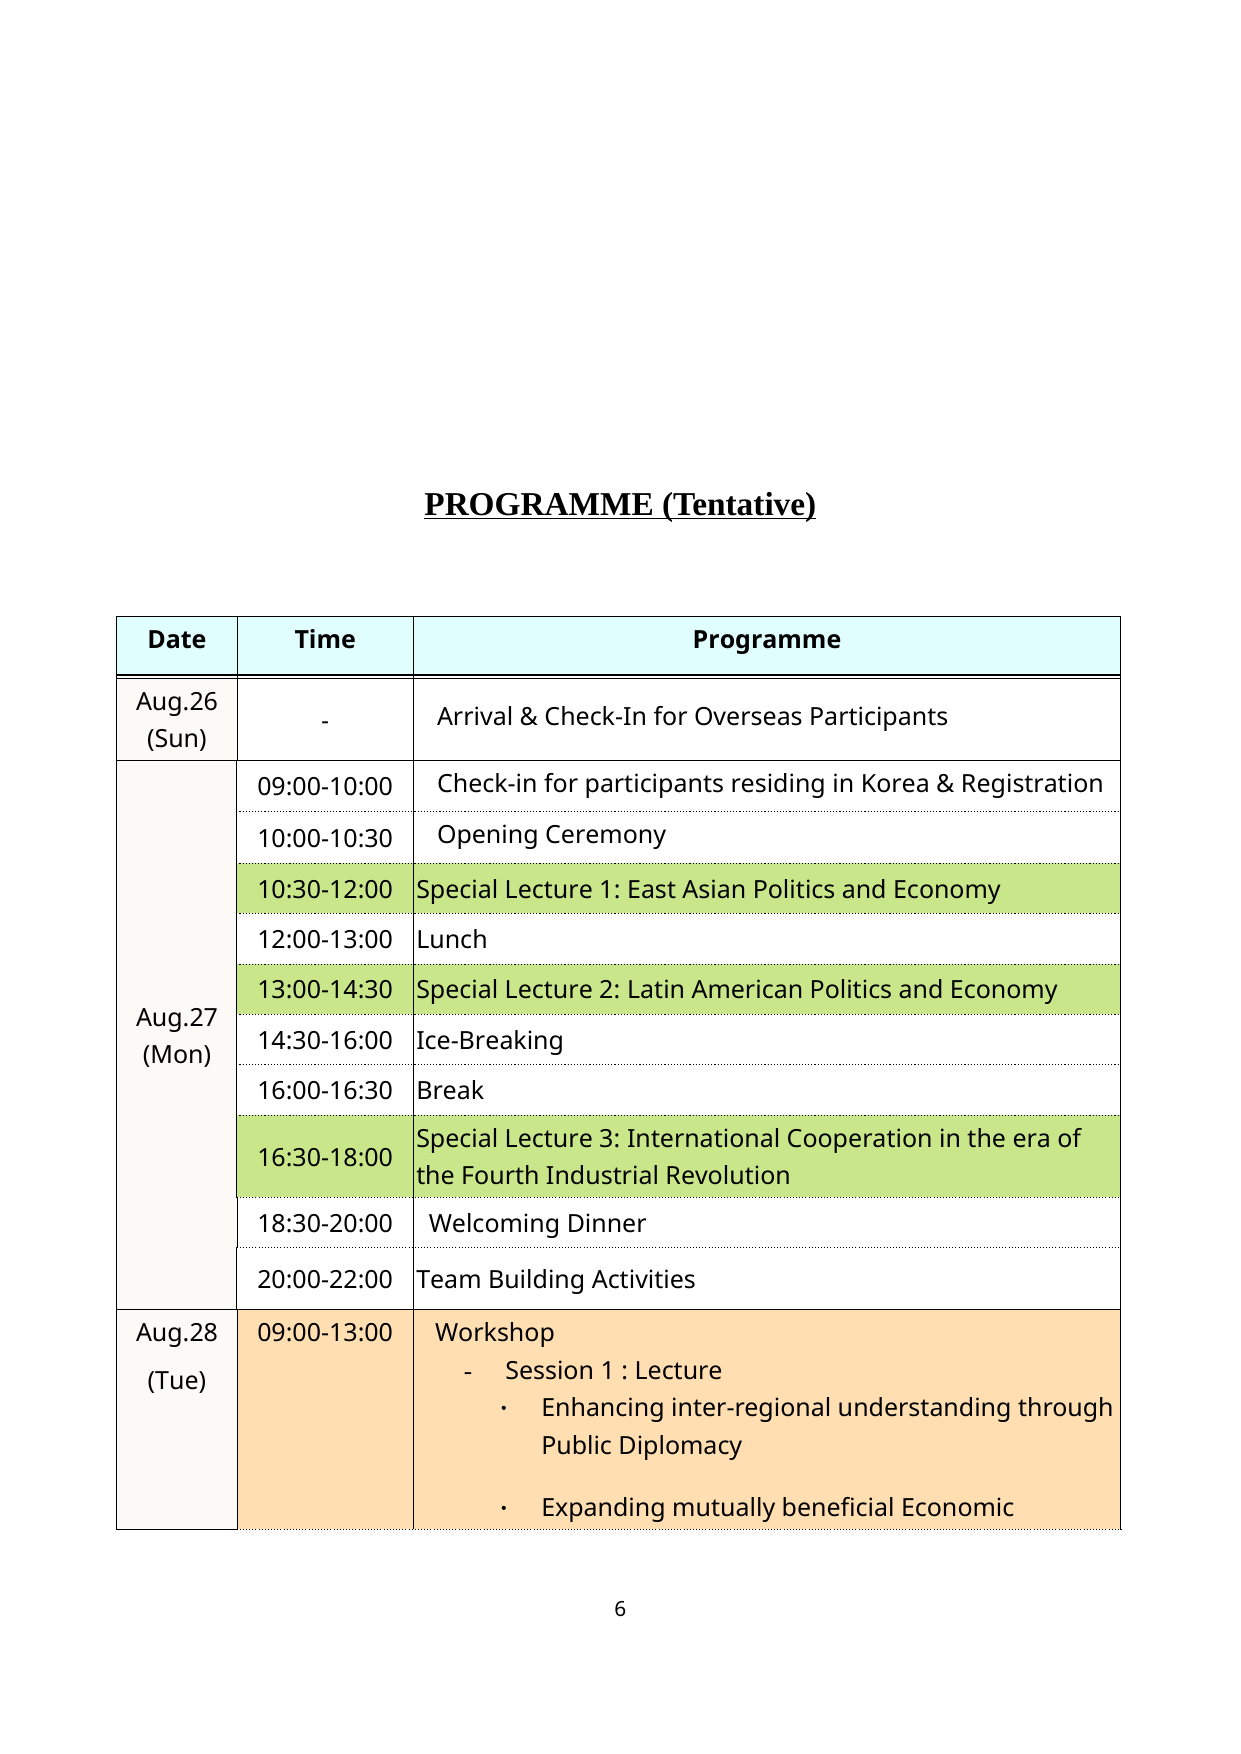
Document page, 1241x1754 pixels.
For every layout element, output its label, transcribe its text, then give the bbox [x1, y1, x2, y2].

table_cell Welcoming Dinner [414, 1197, 1120, 1247]
table_cell 09:00-10:00 [237, 761, 413, 811]
table_cell 10:00-10:30 [237, 811, 413, 863]
text PROGRAMME (Tentative) [118, 466, 1122, 541]
table_cell Special Lecture 1: East Asian Politics and Economy [414, 863, 1120, 913]
table_cell Aug.27 (Mon) [117, 761, 237, 1309]
table_header Time [238, 617, 413, 674]
table_cell 09:00-13:00 [238, 1310, 413, 1529]
table_cell 14:30-16:00 [237, 1014, 413, 1064]
table_header Programme [414, 617, 1120, 674]
table_cell Special Lecture 3: International Cooperation in the era of the Fourth Industrial Revolution [414, 1115, 1120, 1197]
table_cell 16:00-16:30 [237, 1064, 413, 1115]
table_cell Arrival & Check-In for Overseas Participants [414, 679, 1120, 760]
table_cell Lunch [414, 913, 1120, 963]
table_header Date [117, 617, 237, 674]
table_cell Aug.26 (Sun) [117, 679, 237, 760]
table_cell Ice-Breaking [414, 1014, 1120, 1064]
table_cell Team Building Activities [414, 1247, 1120, 1309]
table_cell 10:30-12:00 [237, 863, 413, 913]
table_cell 20:00-22:00 [237, 1247, 413, 1309]
table_cell 16:30-18:00 [237, 1115, 413, 1197]
table_cell - [238, 679, 413, 760]
table_cell 12:00-13:00 [237, 913, 413, 963]
table_cell Check-in for participants residing in Korea & Registration [414, 761, 1120, 811]
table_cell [414, 1310, 1120, 1529]
table_cell Aug.28 (Tue) [117, 1310, 237, 1529]
table_cell 13:00-14:30 [237, 964, 413, 1014]
table_cell 18:30-20:00 [238, 1197, 413, 1247]
table_cell Special Lecture 2: Latin American Politics and Economy [414, 964, 1120, 1014]
table_cell Break [414, 1064, 1120, 1115]
table_cell Opening Ceremony [414, 811, 1120, 863]
